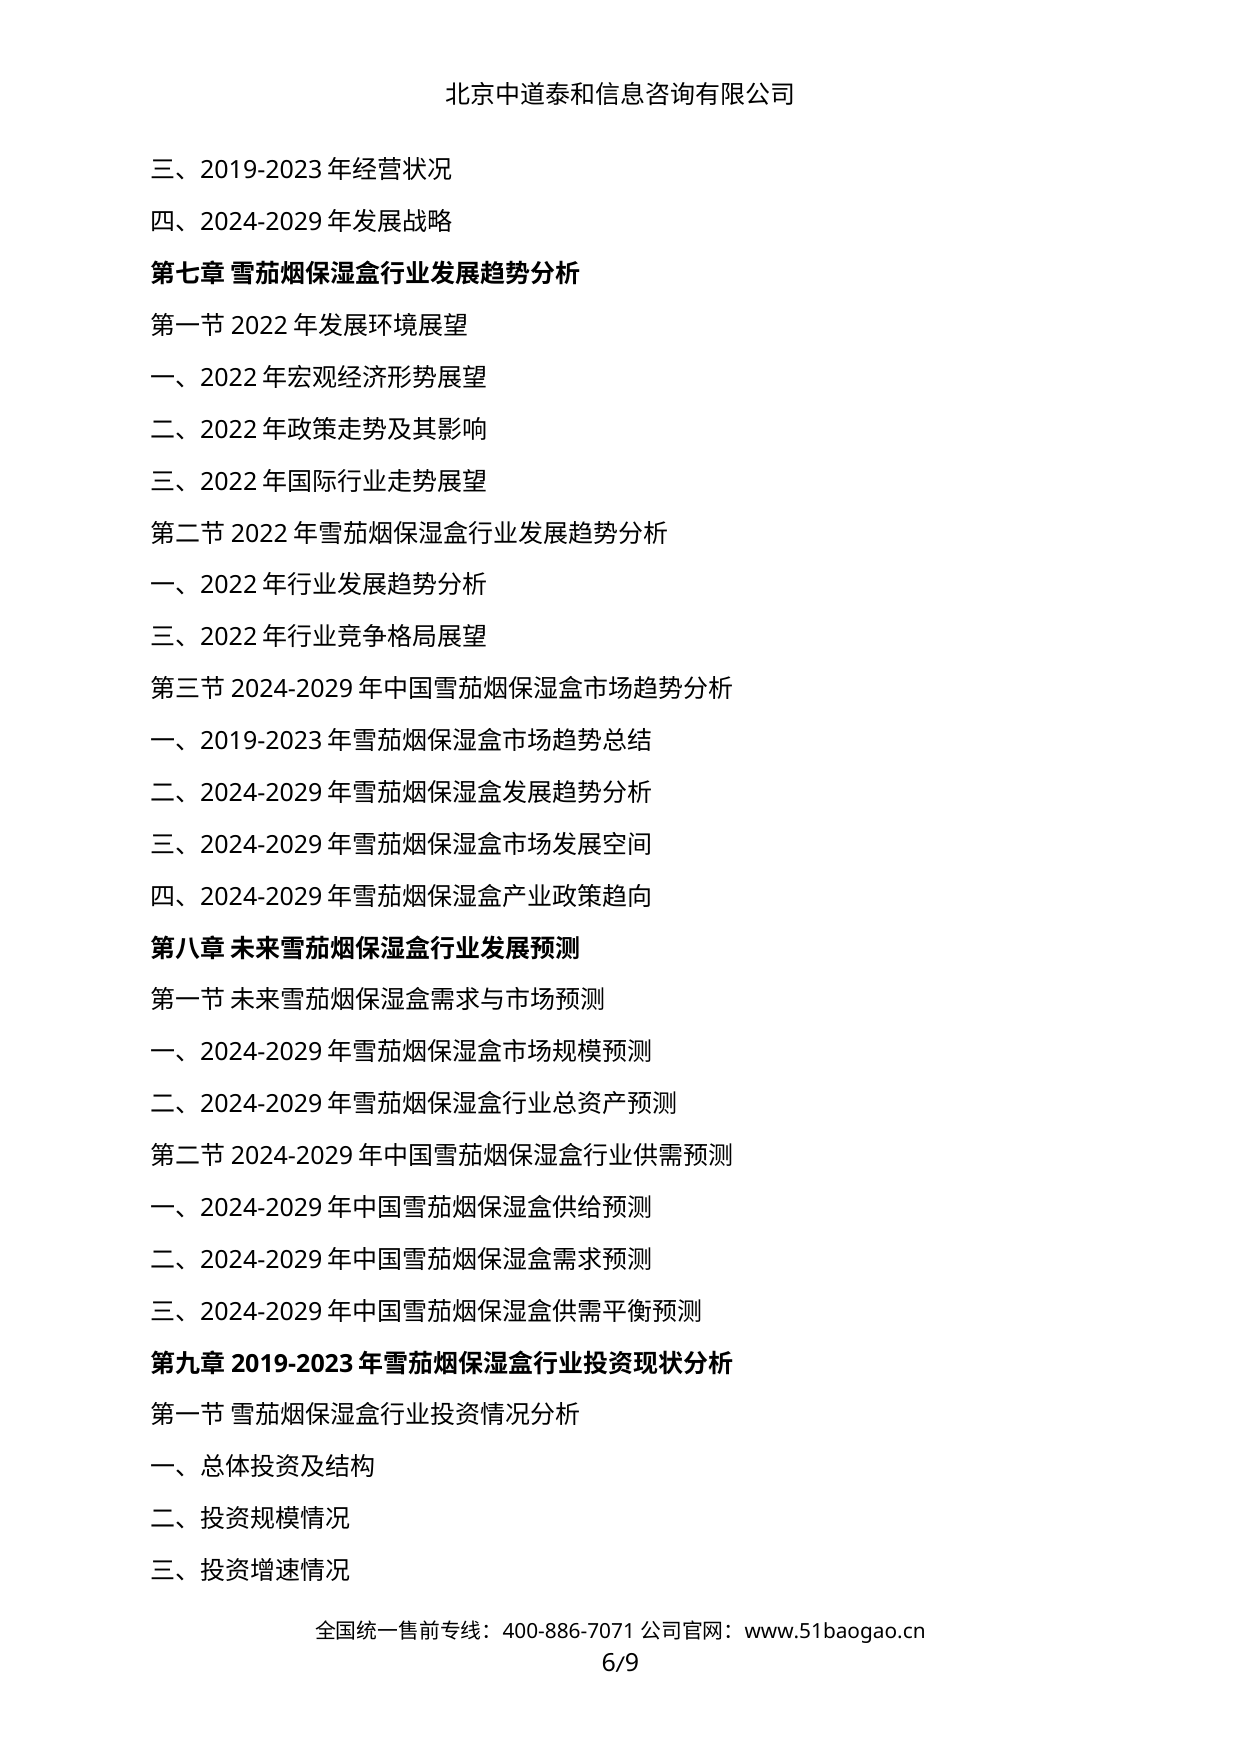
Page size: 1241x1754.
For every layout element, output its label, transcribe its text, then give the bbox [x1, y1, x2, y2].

text 第七章 雪茄烟保湿盒行业发展趋势分析 [150, 254, 1090, 290]
text 第一节 雪茄烟保湿盒行业投资情况分析 [150, 1395, 1090, 1431]
text 三、投资增速情况 [150, 1551, 1090, 1587]
text 第一节 未来雪茄烟保湿盒需求与市场预测 [150, 980, 1090, 1016]
text 一、2022年宏观经济形势展望 [150, 357, 1090, 394]
text 二、投资规模情况 [150, 1499, 1090, 1535]
text 三、2024-2029年中国雪茄烟保湿盒供需平衡预测 [150, 1291, 1090, 1327]
text 四、2024-2029年发展战略 [150, 202, 1090, 238]
text 一、总体投资及结构 [150, 1447, 1090, 1483]
text 三、2024-2029年雪茄烟保湿盒市场发展空间 [150, 824, 1090, 861]
text 第二节 2024-2029年中国雪茄烟保湿盒行业供需预测 [150, 1136, 1090, 1172]
text 三、2022年国际行业走势展望 [150, 461, 1090, 497]
text 二、2022年政策走势及其影响 [150, 409, 1090, 446]
text 三、2019-2023年经营状况 [150, 150, 1090, 186]
text 一、2024-2029年雪茄烟保湿盒市场规模预测 [150, 1032, 1090, 1068]
text 第九章 2019-2023年雪茄烟保湿盒行业投资现状分析 [150, 1343, 1090, 1379]
text 第三节 2024-2029年中国雪茄烟保湿盒市场趋势分析 [150, 669, 1090, 705]
text 四、2024-2029年雪茄烟保湿盒产业政策趋向 [150, 876, 1090, 912]
text 二、2024-2029年雪茄烟保湿盒发展趋势分析 [150, 772, 1090, 809]
text 第一节 2022年发展环境展望 [150, 306, 1090, 342]
text 一、2019-2023年雪茄烟保湿盒市场趋势总结 [150, 721, 1090, 757]
text 三、2022年行业竞争格局展望 [150, 617, 1090, 653]
text 第二节 2022年雪茄烟保湿盒行业发展趋势分析 [150, 513, 1090, 549]
text 一、2024-2029年中国雪茄烟保湿盒供给预测 [150, 1187, 1090, 1224]
text 一、2022年行业发展趋势分析 [150, 565, 1090, 601]
text 第八章 未来雪茄烟保湿盒行业发展预测 [150, 928, 1090, 964]
text 二、2024-2029年中国雪茄烟保湿盒需求预测 [150, 1239, 1090, 1276]
text 二、2024-2029年雪茄烟保湿盒行业总资产预测 [150, 1084, 1090, 1120]
